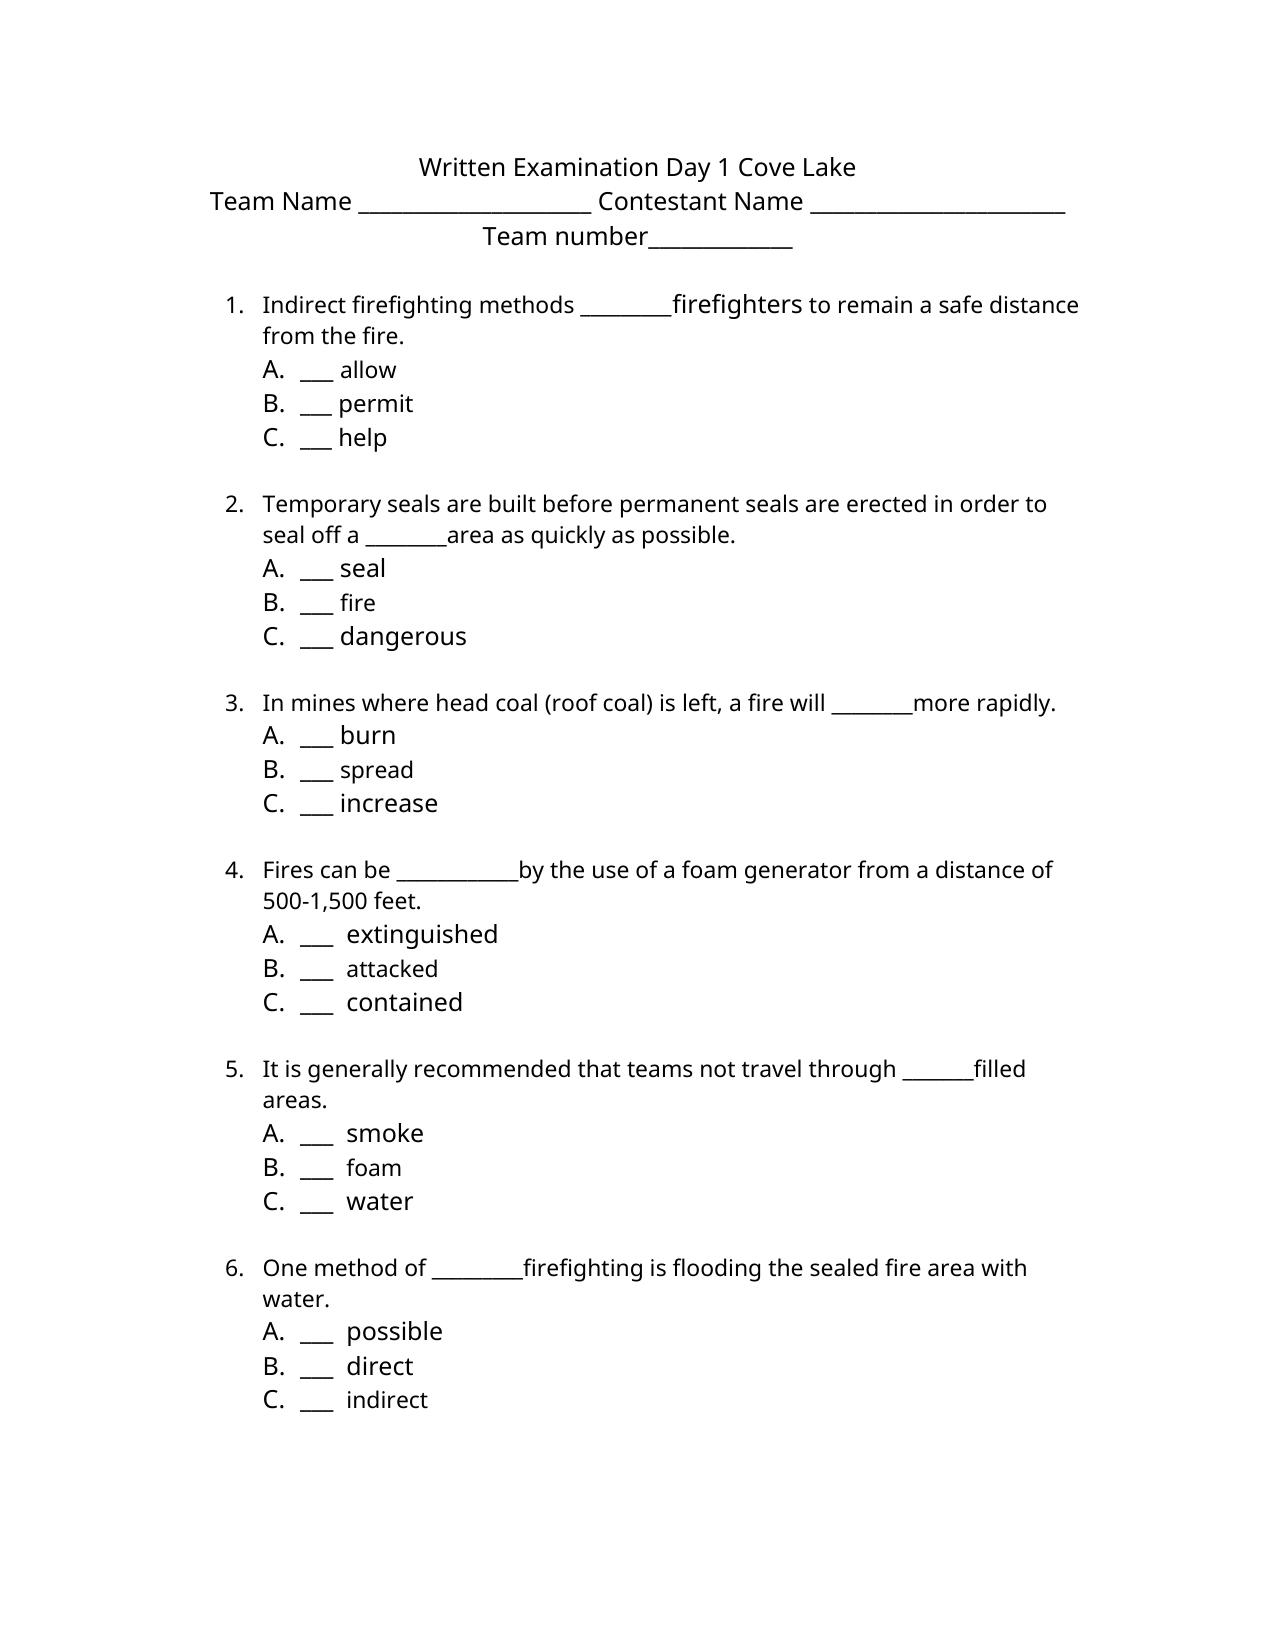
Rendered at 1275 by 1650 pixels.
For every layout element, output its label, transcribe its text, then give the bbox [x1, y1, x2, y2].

list Indirect firefighting methods _________firefighters to remain a safe distance from the fire. [225, 286, 1087, 352]
list ___ fire [262, 584, 1087, 618]
text Written Examination Day 1 Cove Lake [187, 150, 1087, 184]
list Fires can be ____________by the use of a foam generator from a distance of 500-1,500 feet. [225, 854, 1087, 917]
list ___ smoke [262, 1115, 1087, 1149]
list ___ contained [262, 985, 1087, 1019]
list ___ indirect [262, 1382, 1087, 1416]
list One method of _________firefighting is flooding the sealed fire area with water. [225, 1252, 1087, 1314]
list It is generally recommended that teams not travel through _______filled areas. [225, 1053, 1087, 1115]
list ___ seal [262, 550, 1087, 584]
list ___ spread [262, 752, 1087, 786]
list ___ allow [262, 352, 1087, 386]
list ___ burn [262, 718, 1087, 752]
list ___ increase [262, 786, 1087, 820]
list ___ permit [262, 386, 1087, 420]
list In mines where head coal (roof coal) is left, a fire will ________more rapidly. [225, 687, 1087, 718]
text Team Name _____________________ Contestant Name _______________________ Team number_____________ [187, 184, 1087, 252]
list ___ help [262, 420, 1087, 454]
list ___ foam [262, 1149, 1087, 1183]
list ___ possible [262, 1314, 1087, 1348]
list ___ attacked [262, 951, 1087, 985]
list ___ dangerous [262, 618, 1087, 652]
list ___ direct [262, 1348, 1087, 1382]
list ___ water [262, 1183, 1087, 1217]
list ___ extinguished [262, 917, 1087, 951]
list Temporary seals are built before permanent seals are erected in order to seal off a ________area as quickly as possible. [225, 488, 1087, 550]
